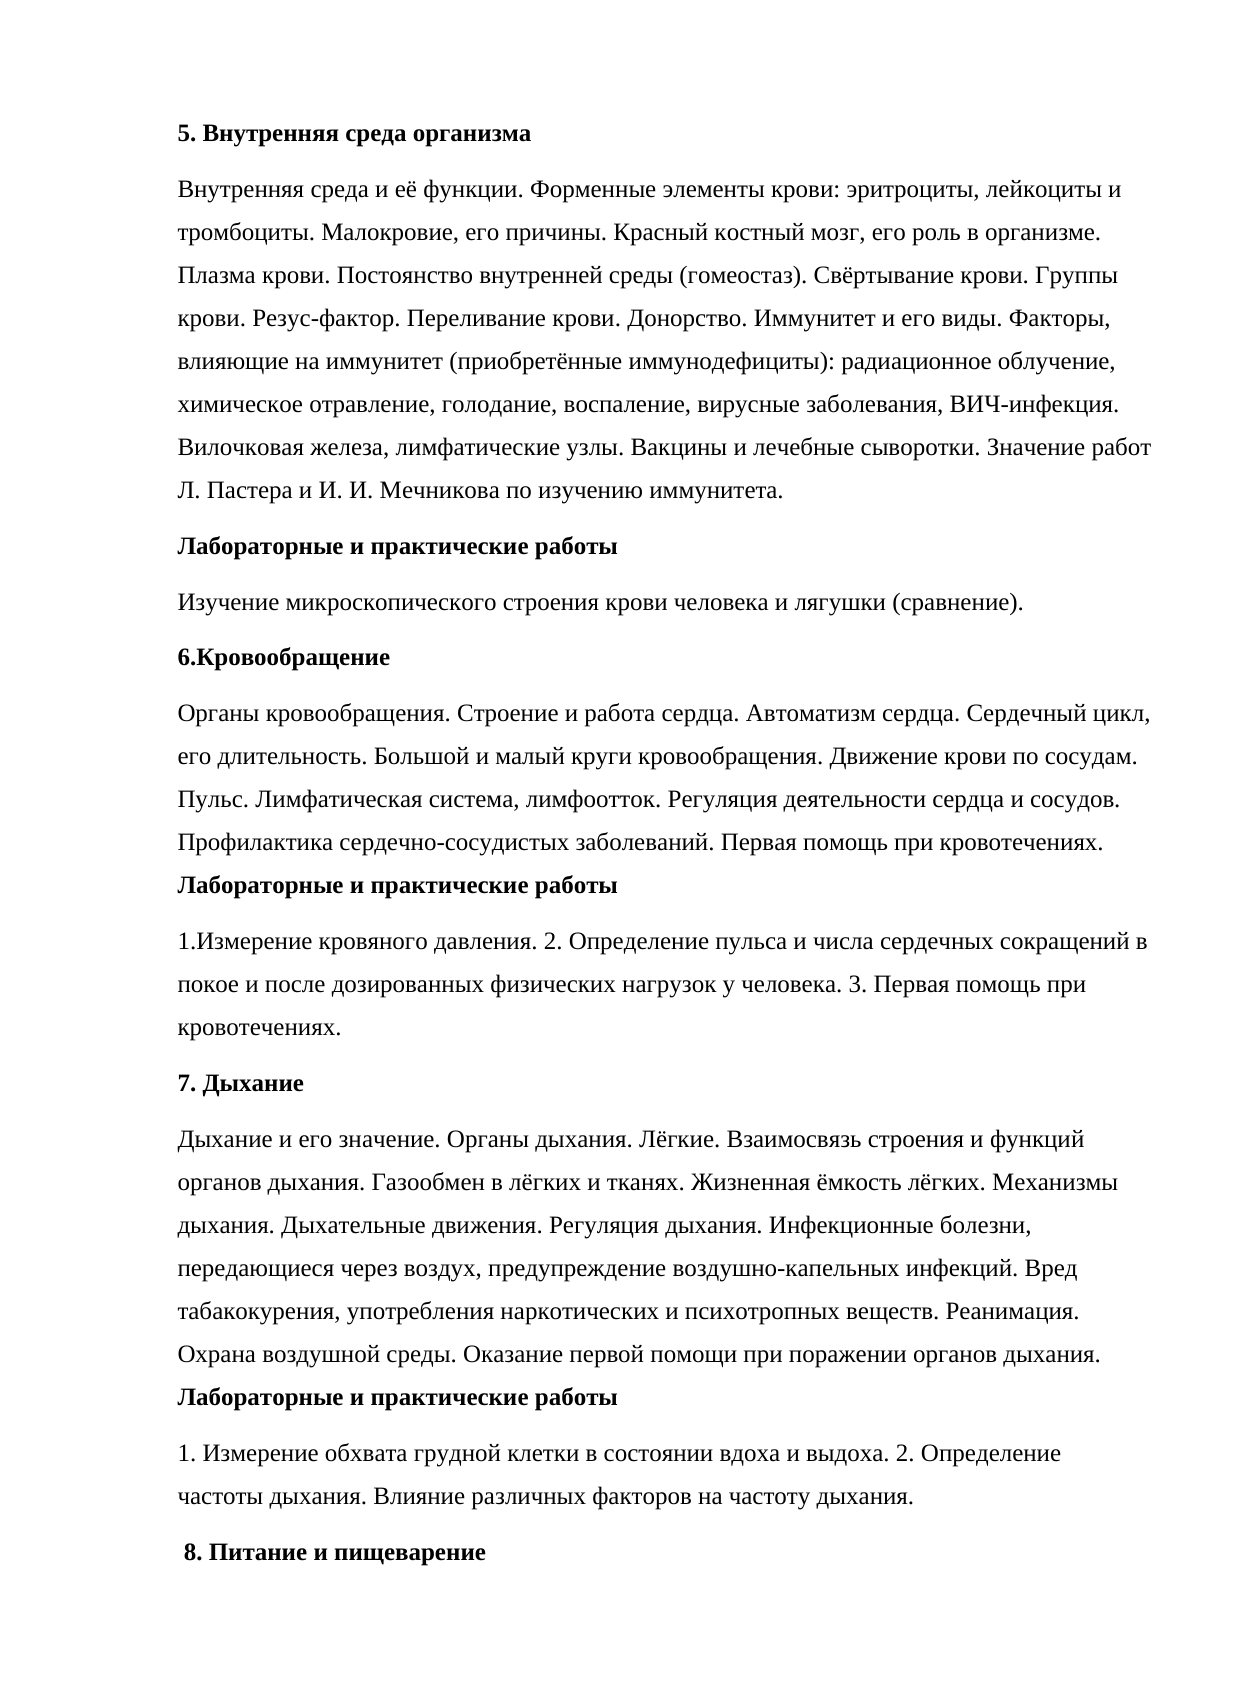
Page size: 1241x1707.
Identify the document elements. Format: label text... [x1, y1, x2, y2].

text Внутренняя среда и её функции. Форменные элементы крови: эритроциты, лейкоциты и тромбоциты. Малокровие, его причины. Красный костный мозг, его роль в организме. Плазма крови. Постоянство внутренней среды (гомеостаз). Свёртывание крови. Группы крови. Резус-фактор. Переливание крови. Донорство. Иммунитет и его виды. Факторы, влияющие на иммунитет (приобретённые иммунодефициты): радиационное облучение, химическое отравление, голодание, воспаление, вирусные заболевания, ВИЧ-инфекция. Вилочковая железа, лимфатические узлы. Вакцины и лечебные сыворотки. Значение работ Л. Пастера и И. И. Мечникова по изучению иммунитета. [177, 174, 1152, 504]
text Органы кровообращения. Строение и работа сердца. Автоматизм сердца. Сердечный цикл, его длительность. Большой и малый круги кровообращения. Движение крови по сосудам. Пульс. Лимфатическая система, лимфоотток. Регуляция деятельности сердца и сосудов. Профилактика сердечно-сосудистых заболеваний. Первая помощь при кровотечениях. Лабораторные и практические работы [177, 698, 1152, 899]
text Дыхание и его значение. Органы дыхания. Лёгкие. Взаимосвязь строения и функций органов дыхания. Газообмен в лёгких и тканях. Жизненная ёмкость лёгких. Механизмы дыхания. Дыхательные движения. Регуляция дыхания. Инфекционные болезни, передающиеся через воздух, предупреждение воздушно-капельных инфекций. Вред табакокурения, употребления наркотических и психотропных веществ. Реанимация. Охрана воздушной среды. Оказание первой помощи при поражении органов дыхания. Лабораторные и практические работы [177, 1124, 1152, 1411]
text 8. Питание и пищеварение [177, 1537, 1152, 1566]
text 5. Внутренняя среда организма [177, 118, 1152, 147]
text Изучение микроскопического строения крови человека и лягушки (сравнение). [177, 587, 1152, 616]
text 1. Измерение обхвата грудной клетки в состоянии вдоха и выдоха. 2. Определение частоты дыхания. Влияние различных факторов на частоту дыхания. [177, 1438, 1152, 1510]
text 7. Дыхание [177, 1068, 1152, 1097]
text Лабораторные и практические работы [177, 531, 1152, 560]
text 1.Измерение кровяного давления. 2. Определение пульса и числа сердечных сокращений в покое и после дозированных физических нагрузок у человека. 3. Первая помощь при кровотечениях. [177, 926, 1152, 1041]
text 6.Кровообращение [177, 642, 1152, 671]
